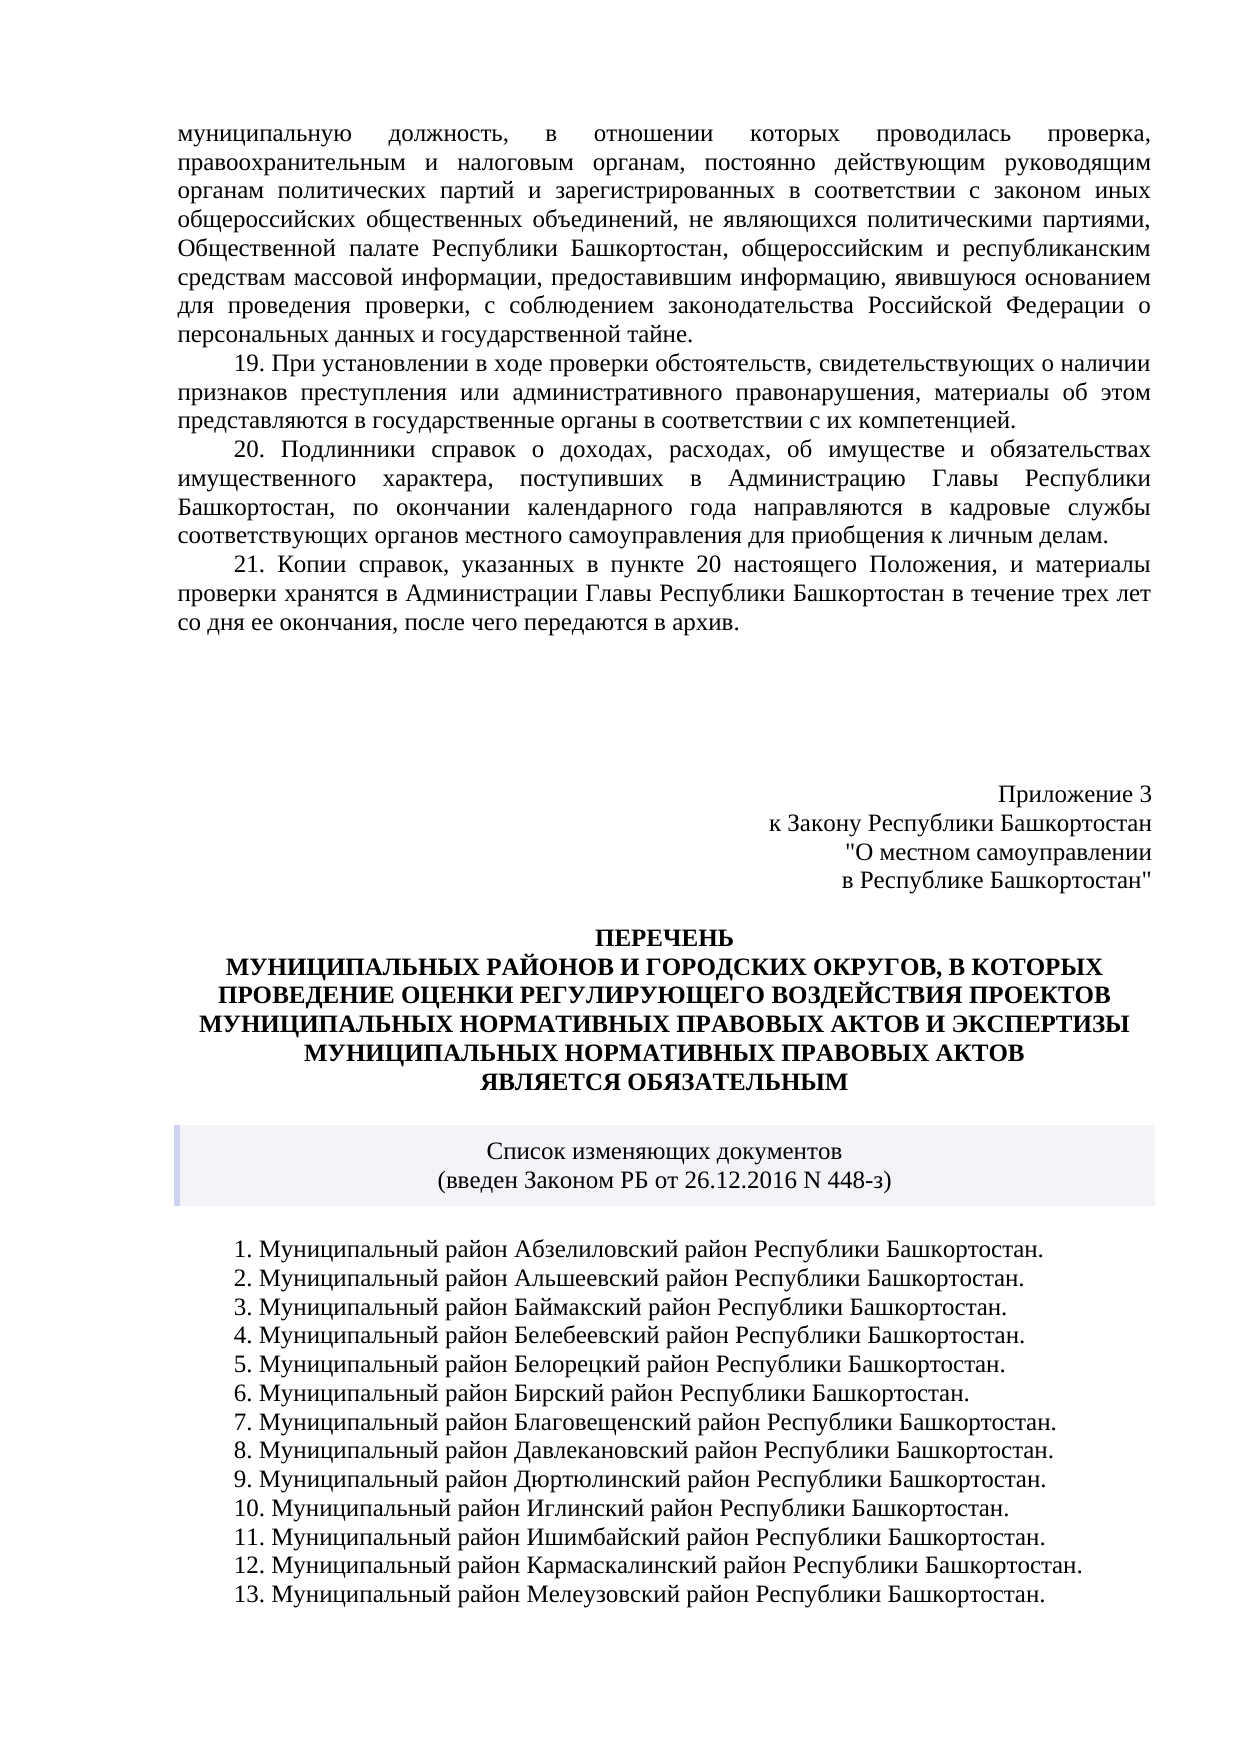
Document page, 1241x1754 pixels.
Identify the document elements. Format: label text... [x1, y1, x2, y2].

text 21. Копии справок, указанных в пункте 20 настоящего Положения, и материалы проверки хранятся в Администрации Главы Республики Башкортостан в течение трех лет со дня ее окончания, после чего передаются в архив. [177, 549, 1152, 636]
title ПРОВЕДЕНИЕ ОЦЕНКИ РЕГУЛИРУЮЩЕГО ВОЗДЕЙСТВИЯ ПРОЕКТОВ [177, 981, 1152, 1009]
text 3. Муниципальный район Баймакский район Республики Башкортостан. [177, 1292, 1152, 1321]
title ПЕРЕЧЕНЬ [177, 923, 1152, 952]
title МУНИЦИПАЛЬНЫХ РАЙОНОВ И ГОРОДСКИХ ОКРУГОВ, В КОТОРЫХ [177, 952, 1152, 981]
text 4. Муниципальный район Белебеевский район Республики Башкортостан. [177, 1321, 1152, 1349]
text 9. Муниципальный район Дюртюлинский район Республики Башкортостан. [177, 1464, 1152, 1493]
title ЯВЛЯЕТСЯ ОБЯЗАТЕЛЬНЫМ [177, 1067, 1152, 1096]
text 2. Муниципальный район Альшеевский район Республики Башкортостан. [177, 1263, 1152, 1292]
text 5. Муниципальный район Белорецкий район Республики Башкортостан. [177, 1349, 1152, 1378]
text 7. Муниципальный район Благовещенский район Республики Башкортостан. [177, 1407, 1152, 1436]
title МУНИЦИПАЛЬНЫХ НОРМАТИВНЫХ ПРАВОВЫХ АКТОВ [177, 1038, 1152, 1067]
text Приложение 3 [177, 779, 1152, 808]
text 8. Муниципальный район Давлекановский район Республики Башкортостан. [177, 1436, 1152, 1464]
text 6. Муниципальный район Бирский район Республики Башкортостан. [177, 1378, 1152, 1407]
text 12. Муниципальный район Кармаскалинский район Республики Башкортостан. [177, 1551, 1152, 1579]
text "О местном самоуправлении [177, 837, 1152, 866]
text 20. Подлинники справок о доходах, расходах, об имуществе и обязательствах имущественного характера, поступивших в Администрацию Главы Республики Башкортостан, по окончании календарного года направляются в кадровые службы соответствующих органов местного самоуправления для приобщения к личным делам. [177, 434, 1152, 549]
text 10. Муниципальный район Иглинский район Республики Башкортостан. [177, 1493, 1152, 1522]
title МУНИЦИПАЛЬНЫХ НОРМАТИВНЫХ ПРАВОВЫХ АКТОВ И ЭКСПЕРТИЗЫ [177, 1009, 1152, 1038]
text 1. Муниципальный район Абзелиловский район Республики Башкортостан. [177, 1234, 1152, 1263]
text к Закону Республики Башкортостан [177, 808, 1152, 837]
text 11. Муниципальный район Ишимбайский район Республики Башкортостан. [177, 1522, 1152, 1551]
text в Республике Башкортостан" [177, 866, 1152, 894]
table_header Список изменяющих документов (введен Законом РБ от 26.12.2016 N 448-з) [180, 1125, 1149, 1206]
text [177, 118, 1152, 348]
text 19. При установлении в ходе проверки обстоятельств, свидетельствующих о наличии признаков преступления или административного правонарушения, материалы об этом представляются в государственные органы в соответствии с их компетенцией. [177, 348, 1152, 434]
text 13. Муниципальный район Мелеузовский район Республики Башкортостан. [177, 1579, 1152, 1608]
